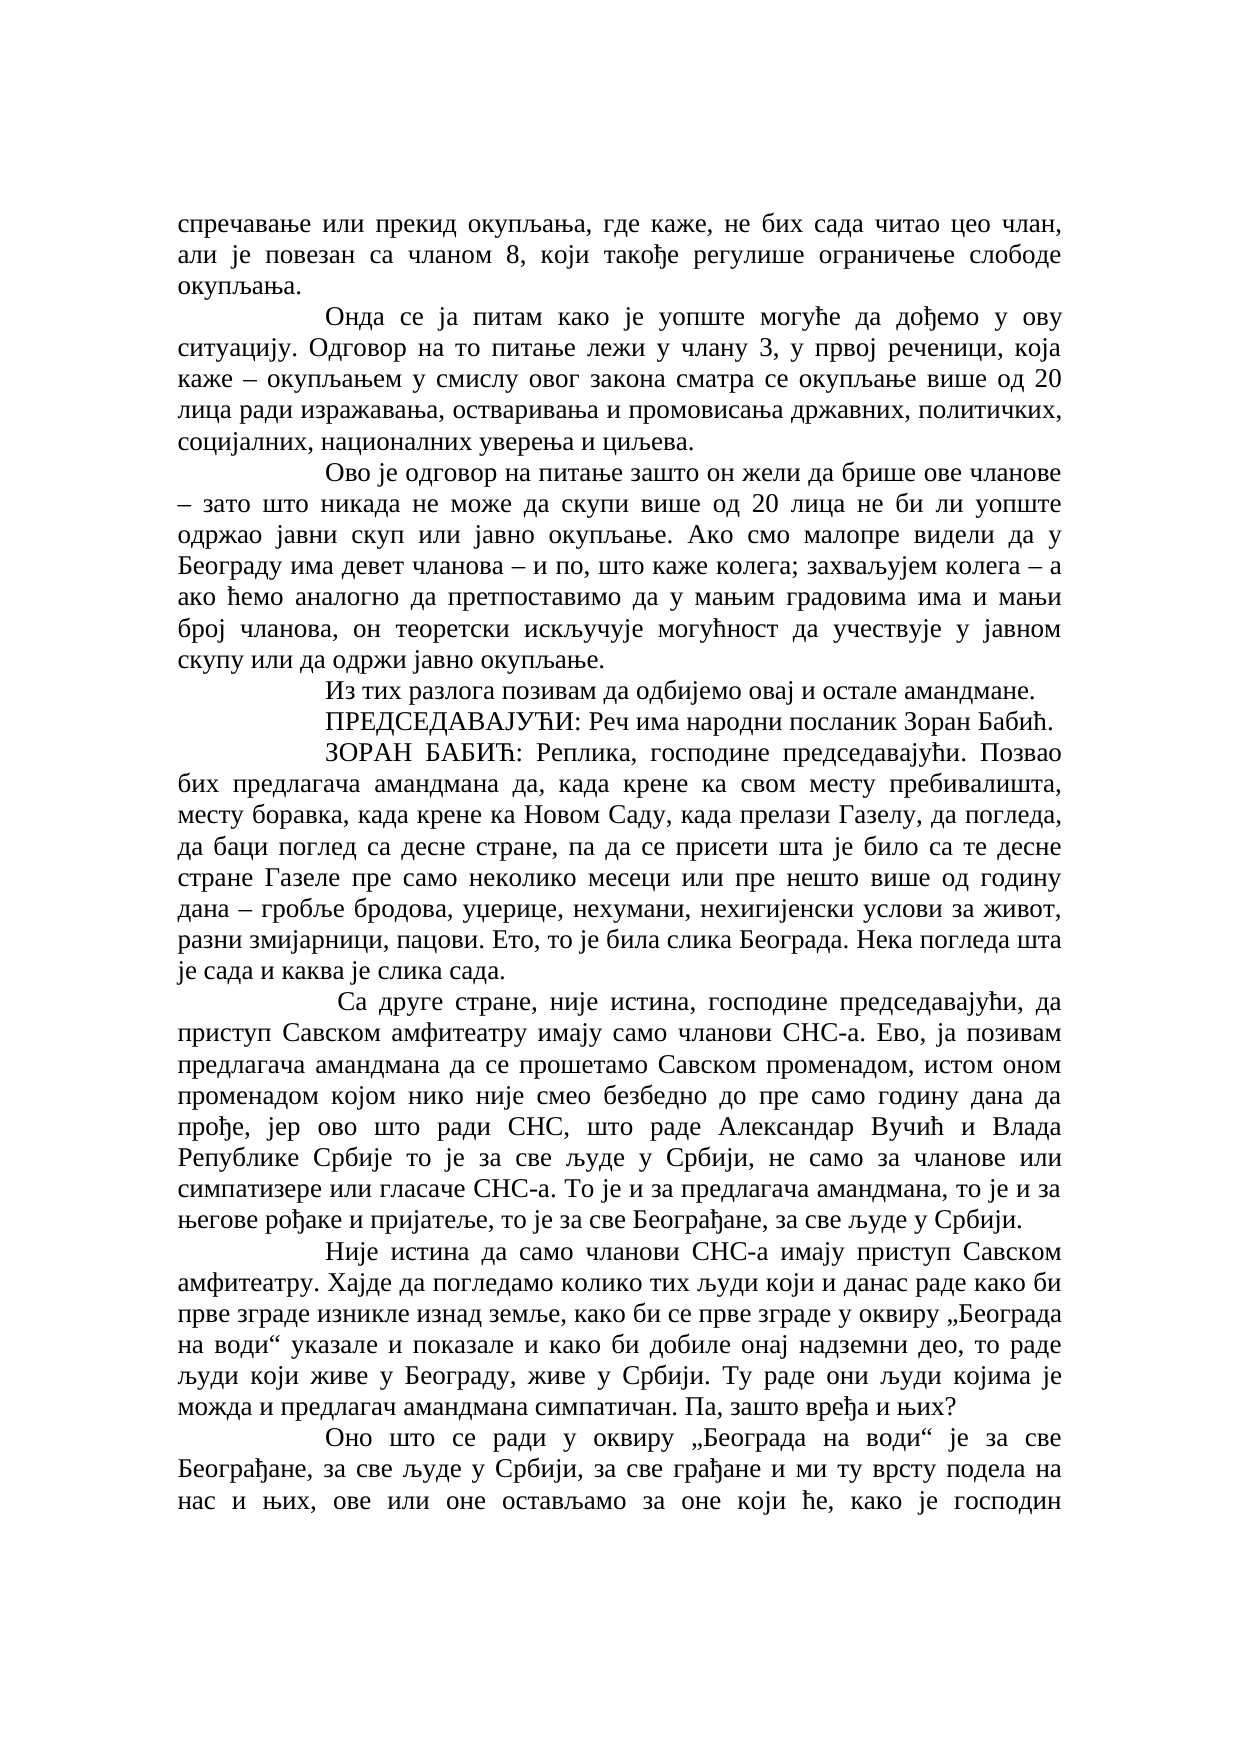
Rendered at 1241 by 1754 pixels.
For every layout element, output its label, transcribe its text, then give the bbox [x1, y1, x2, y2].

text Онда се ја питам како је уопште могуће да дођемо у ову ситуацију. Одговор на то питање лежи у члану 3, у првој реченици, која каже – окупљањем у смислу овог закона сматра се окупљање више од 20 лица ради изражавања, остваривања и промовисања државних, политичких, социјалних, националних уверења и циљева. [177, 300, 1063, 456]
text ЗОРАН БАБИЋ: Реплика, господине председавајући. Позвао бих предлагача амандмана да, када крене ка свом месту пребивалишта, месту боравка, када крене ка Новом Саду, када прелази Газелу, да погледа, да баци поглед са десне стране, па да се присети шта је било са те десне стране Газеле пре само неколико месеци или пре нешто више од годину дана – гробље бродова, уџерице, нехумани, нехигијенски услови за живот, разни змијарници, пацови. Ето, то је била слика Београда. Нека погледа шта је сада и каква је слика сада. [177, 736, 1063, 985]
text Није истина да само чланови СНС-а имају приступ Савском амфитеатру. Хајде да погледамо колико тих људи који и данас раде како би прве зграде изникле изнад земље, како би се прве зграде у оквиру „Београда на води“ указале и показале и како би добиле онај надземни део, то раде људи који живе у Београду, живе у Србији. Ту раде они људи којима је можда и предлагач амандмана симпатичан. Па, зашто вређа и њих? [177, 1234, 1063, 1421]
text ПРЕДСЕДАВАЈУЋИ: Реч има народни посланик Зоран Бабић. [177, 705, 1063, 736]
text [177, 1421, 1063, 1515]
text Ово је одговор на питање зашто он жели да брише ове чланове – зато што никада не може да скупи више од 20 лица не би ли уопште одржао јавни скуп или јавно окупљање. Ако смо малопре видели да у Београду има девет чланова – и по, што каже колега; захваљујем колега – а ако ћемо аналогно да претпоставимо да у мањим градовима има и мањи број чланова, он теоретски искључује могућност да учествује у јавном скупу или да одржи јавно окупљање. [177, 456, 1063, 674]
text Из тих разлога позивам да одбијемо овај и остале амандмане. [177, 674, 1063, 705]
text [177, 207, 1063, 300]
text Са друге стране, није истина, господине председавајући, да приступ Савском амфитеатру имају само чланови СНС-а. Ево, ја позивам предлагача амандмана да се прошетамо Савском променадом, истом оном променадом којом нико није смео безбедно до пре само годину дана да прође, јер ово што ради СНС, што раде Александар Вучић и Влада Републике Србије то је за све људе у Србији, не само за чланове или симпатизере или гласаче СНС-а. То је и за предлагача амандмана, то је и за његове рођаке и пријатеље, то је за све Београђане, за све људе у Србији. [177, 985, 1063, 1234]
